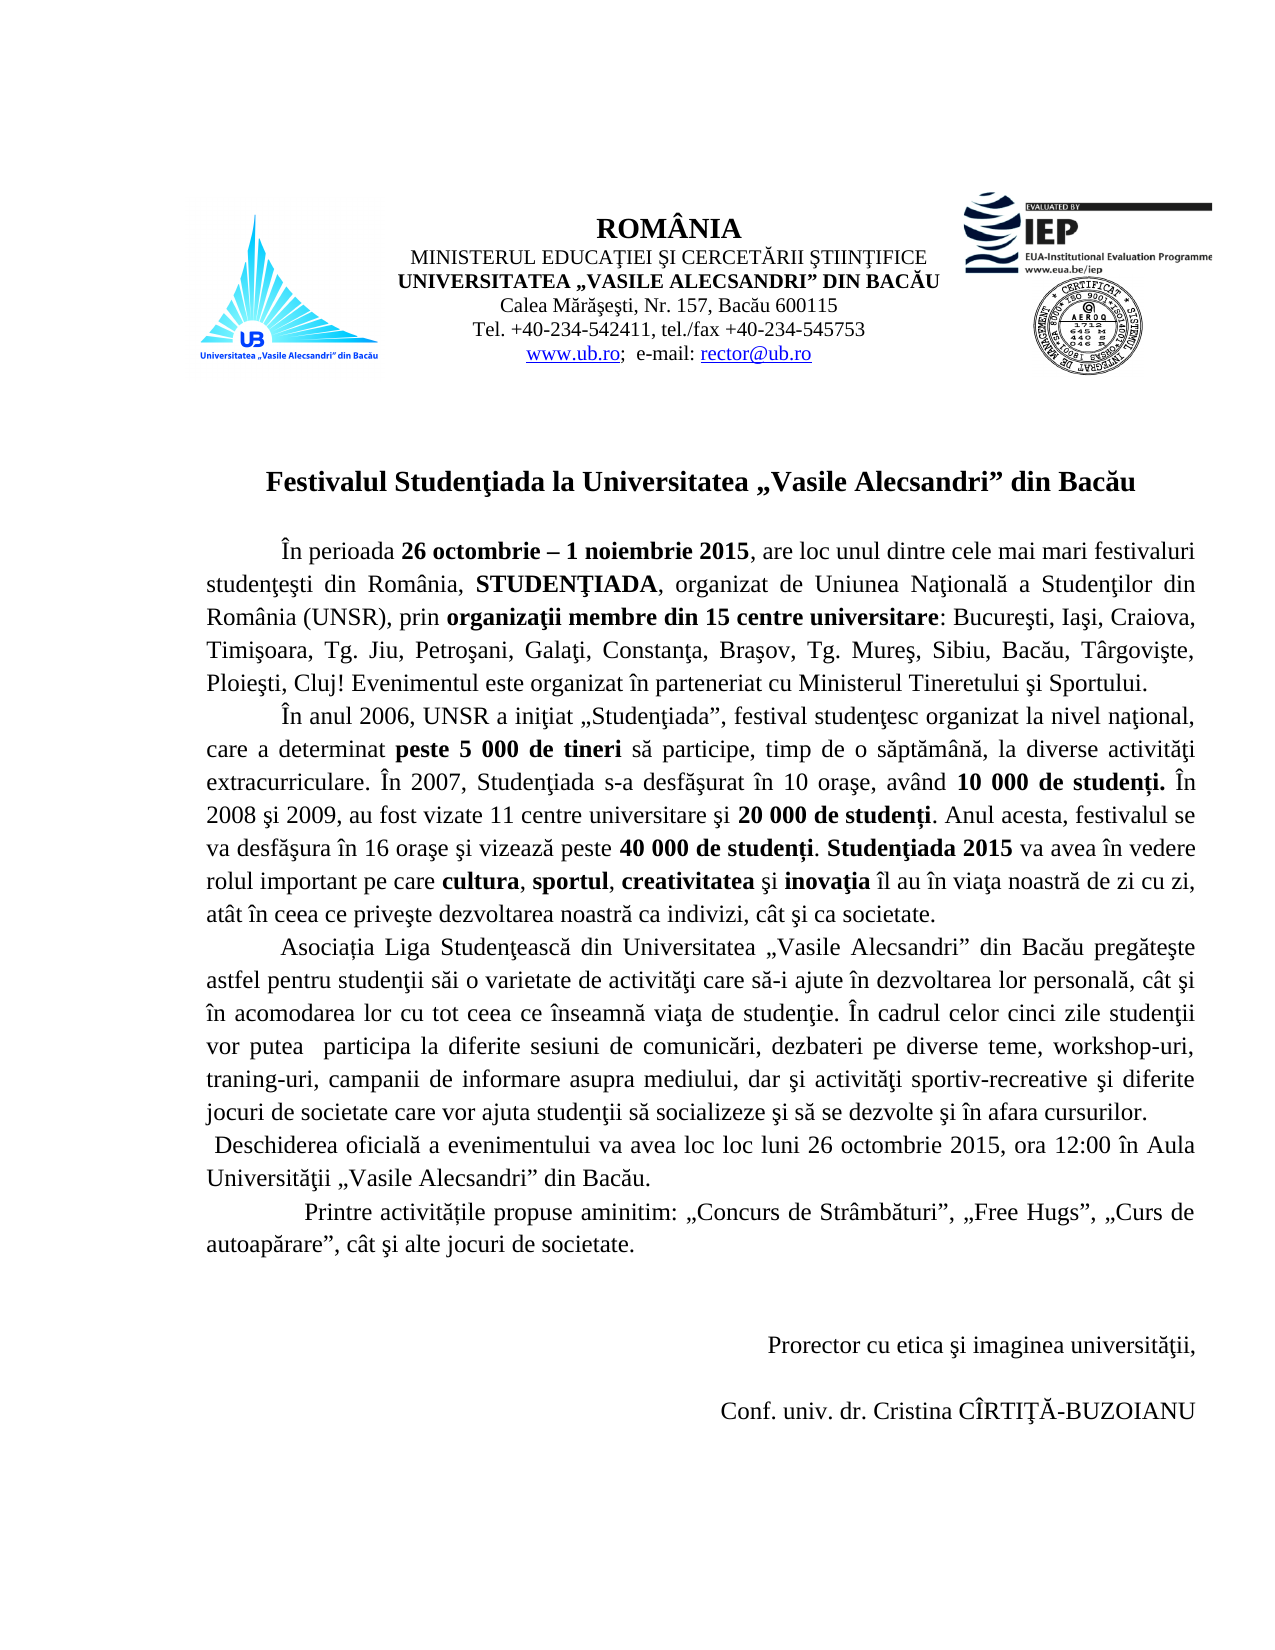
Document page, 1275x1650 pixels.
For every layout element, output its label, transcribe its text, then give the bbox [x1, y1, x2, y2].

text Deschiderea oficială a evenimentului va avea loc loc luni 26 octombrie 2015, ora 12:00 în Aula Universităţii „Vasile Alecsandri” din Bacău. [206, 1131, 1196, 1192]
text Prorector cu etica şi imaginea universităţii, [206, 1330, 1196, 1359]
table_header [952, 192, 1224, 387]
text În perioada 26 octombrie – 1 noiembrie 2015, are loc unul dintre cele mai mari festivaluri studenţeşti din România, STUDENŢIADA, organizat de Uniunea Naţională a Studenţilor din România (UNSR), prin organizaţii membre din 15 centre universitare: Bucureşti, Iaşi, Craiova, Timişoara, Tg. Jiu, Petroşani, Galaţi, Constanţa, Braşov, Tg. Mureş, Sibiu, Bacău, Târgovişte, Ploieşti, Cluj! Evenimentul este organizat în parteneriat cu Ministerul Tineretului şi Sportului. [206, 536, 1196, 697]
text Asociația Liga Studenţească din Universitatea „Vasile Alecsandri” din Bacău pregăteşte astfel pentru studenţii săi o varietate de activităţi care să-i ajute în dezvoltarea lor personală, cât şi în acomodarea lor cu tot ceea ce înseamnă viaţa de studenţie. În cadrul celor cinci zile studenţii vor putea participa la diferite sesiuni de comunicări, dezbateri pe diverse teme, workshop-uri, traning-uri, campanii de informare asupra mediului, dar şi activităţi sportiv-recreative şi diferite jocuri de societate care vor ajuta studenţii să socializeze şi să se dezvolte şi în afara cursurilor. [206, 932, 1196, 1126]
text Festivalul Studenţiada la Universitatea „Vasile Alecsandri” din Bacău [206, 464, 1196, 498]
picture [963, 192, 1213, 275]
table_header ROMÂNIA MINISTERUL EDUCAŢIEI ŞI CERCETĂRII ŞTIINŢIFICE UNIVERSITATEA „VASILE ALECSANDRI” DIN BACĂU Calea Mărăşeşti, Nr. 157, Bacău 600115 Tel. +40-234-542411, tel./fax +40-234-545753 www.ub.ro; e-mail: rector@ub.ro [385, 192, 952, 387]
table_header [179, 192, 385, 387]
picture [184, 197, 386, 382]
text În anul 2006, UNSR a iniţiat „Studenţiada”, festival studenţesc organizat la nivel naţional, care a determinat peste 5 000 de tineri să participe, timp de o săptămână, la diverse activităţi extracurriculare. În 2007, Studenţiada s-a desfăşurat în 10 oraşe, având 10 000 de studenți. În 2008 şi 2009, au fost vizate 11 centre universitare şi 20 000 de studenți. Anul acesta, festivalul se va desfăşura în 16 oraşe şi vizează peste 40 000 de studenți. Studenţiada 2015 va avea în vedere rolul important pe care cultura, sportul, creativitatea şi inovaţia îl au în viaţa noastră de zi cu zi, atât în ceea ce priveşte dezvoltarea noastră ca indivizi, cât şi ca societate. [206, 701, 1196, 928]
text Conf. univ. dr. Cristina CÎRTIŢĂ-BUZOIANU [206, 1396, 1196, 1425]
text Printre activitățile propuse aminitim: „Concurs de Strâmbături”, „Free Hugs”, „Curs de autoapărare”, cât şi alte jocuri de societate. [206, 1197, 1196, 1258]
